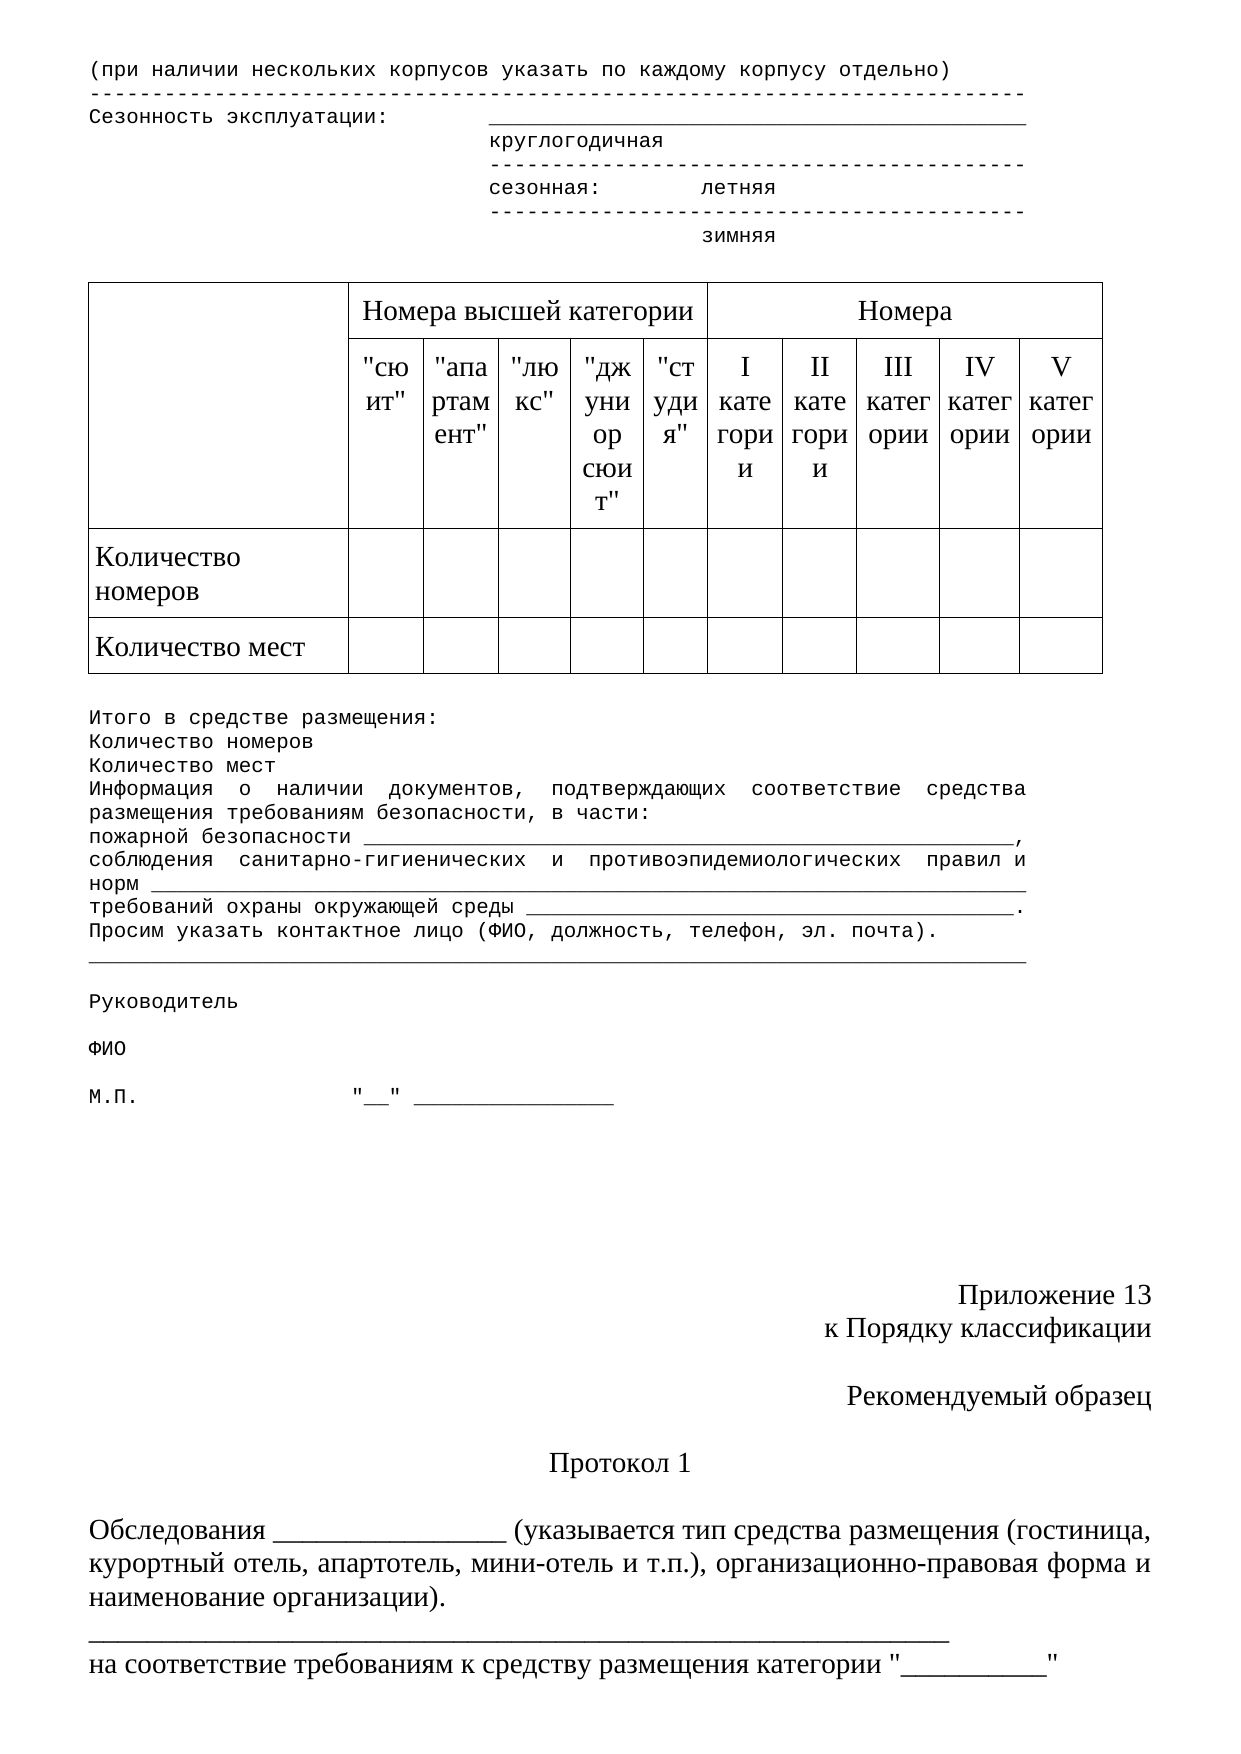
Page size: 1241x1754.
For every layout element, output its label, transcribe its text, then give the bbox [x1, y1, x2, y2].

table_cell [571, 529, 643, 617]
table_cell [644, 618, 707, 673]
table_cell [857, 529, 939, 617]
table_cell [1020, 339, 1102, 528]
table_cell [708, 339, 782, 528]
text размещения требованиям безопасности, в части: [88, 802, 1152, 826]
text Итого в средстве размещения: [88, 707, 1152, 731]
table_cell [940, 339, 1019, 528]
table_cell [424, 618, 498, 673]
text Сезонность эксплуатации: ___________________________________________ [88, 106, 1152, 130]
text ___________________________________________________________ [88, 1612, 1152, 1646]
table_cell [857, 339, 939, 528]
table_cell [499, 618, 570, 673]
text ------------------------------------------- [88, 154, 1152, 177]
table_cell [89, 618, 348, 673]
text Количество мест [88, 755, 1152, 778]
text М.П. "__" ________________ [88, 1086, 1152, 1109]
text требований охраны окружающей среды _______________________________________. [88, 897, 1152, 920]
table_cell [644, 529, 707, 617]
text ------------------------------------------- [88, 201, 1152, 224]
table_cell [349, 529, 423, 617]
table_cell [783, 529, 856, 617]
text Информация о наличии документов, подтверждающих соответствие средства [88, 778, 1152, 802]
text ___________________________________________________________________________ [88, 944, 1152, 967]
text соблюдения санитарно-гигиенических и противоэпидемиологических правил и [88, 849, 1152, 873]
text зимняя [88, 224, 1152, 248]
text круглогодичная [88, 130, 1152, 154]
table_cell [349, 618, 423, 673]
text пожарной безопасности ____________________________________________________, [88, 826, 1152, 849]
text ФИО [88, 1038, 1152, 1062]
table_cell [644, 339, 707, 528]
text Обследования ________________ (указывается тип средства размещения (гостиница, курортный отель, апартотель, мини-отель и т.п.), организационно-правовая форма и наименование организации). [88, 1512, 1152, 1612]
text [88, 83, 1152, 106]
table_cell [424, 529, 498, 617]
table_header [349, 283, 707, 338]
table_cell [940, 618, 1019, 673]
text Рекомендуемый образец [88, 1378, 1152, 1411]
text Протокол 1 [88, 1445, 1152, 1478]
text сезонная: летняя [88, 177, 1152, 201]
text Просим указать контактное лицо (ФИО, должность, телефон, эл. почта). [88, 920, 1152, 944]
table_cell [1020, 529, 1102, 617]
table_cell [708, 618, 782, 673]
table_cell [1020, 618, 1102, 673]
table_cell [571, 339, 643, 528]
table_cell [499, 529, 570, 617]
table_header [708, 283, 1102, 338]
text норм ______________________________________________________________________ [88, 873, 1152, 897]
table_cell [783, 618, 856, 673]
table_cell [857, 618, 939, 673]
text Приложение 13 [88, 1277, 1152, 1311]
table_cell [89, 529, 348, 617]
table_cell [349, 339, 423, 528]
text к Порядку классификации [88, 1311, 1152, 1344]
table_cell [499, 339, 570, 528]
text (при наличии нескольких корпусов указать по каждому корпусу отдельно) [88, 59, 1152, 83]
text на соответствие требованиям к средству размещения категории "__________" [88, 1646, 1152, 1679]
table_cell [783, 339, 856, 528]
text Руководитель [88, 991, 1152, 1015]
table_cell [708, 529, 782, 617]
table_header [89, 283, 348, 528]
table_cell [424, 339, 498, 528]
text Количество номеров [88, 731, 1152, 755]
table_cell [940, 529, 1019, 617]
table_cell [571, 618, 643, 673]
